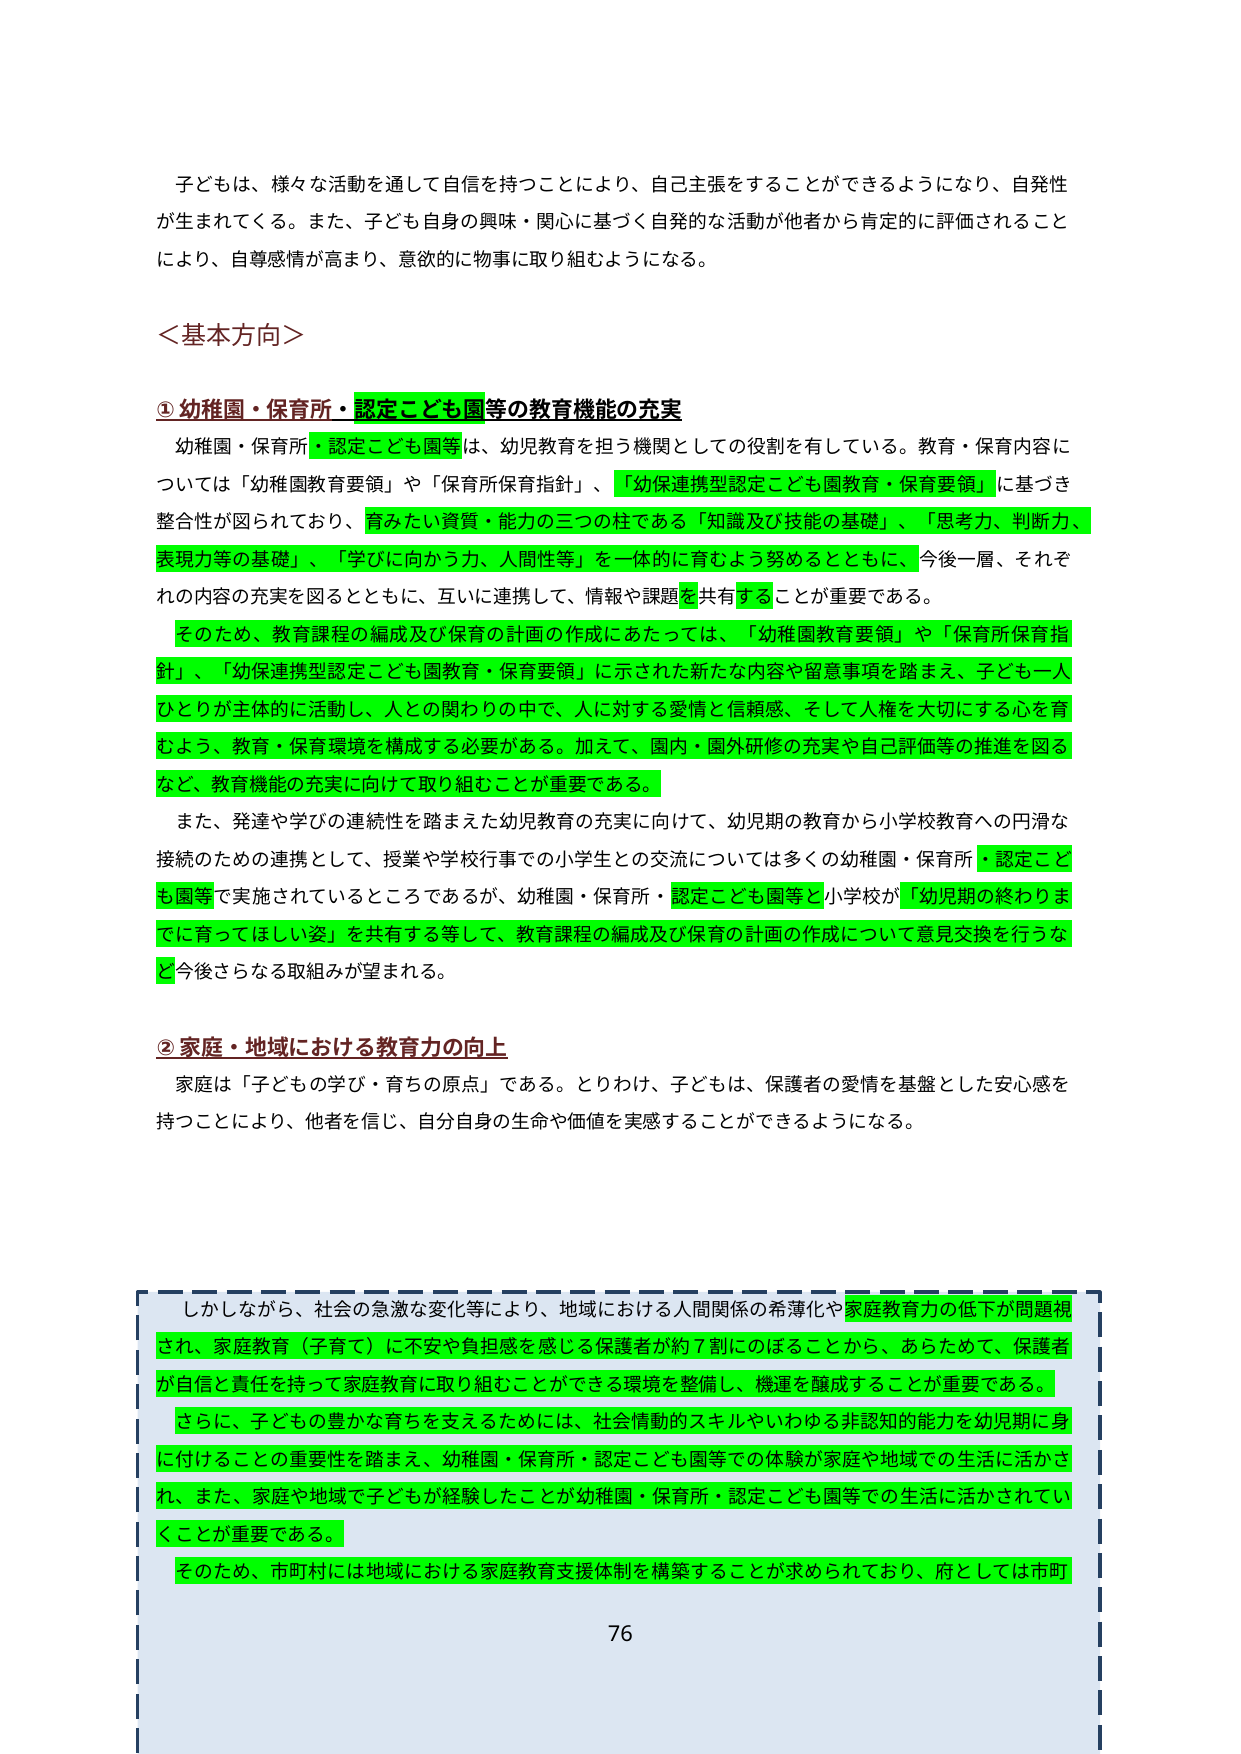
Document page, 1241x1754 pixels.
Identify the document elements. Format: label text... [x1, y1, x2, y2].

text ①幼稚園・保育所・認定こども園等の教育機能の充実 [112, 389, 1072, 427]
text ②家庭・地域における教育力の向上 [156, 1027, 1072, 1064]
text 家庭は「子どもの学び・育ちの原点」である。とりわけ、子どもは、保護者の愛情を基盤とした安心感を持つことにより、他者を信じ、自分自身の生命や価値を実感することができるようになる。 [156, 1064, 1072, 1139]
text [156, 1552, 1072, 1589]
text しかしながら、社会の急激な変化等により、地域における人間関係の希薄化や家庭教育力の低下が問題視され、家庭教育（子育て）に不安や負担感を感じる保護者が約７割にのぼることから、あらためて、保護者が自信と責任を持って家庭教育に取り組むことができる環境を整備し、機運を醸成することが重要である。 [156, 1359, 1072, 1402]
text また、発達や学びの連続性を踏まえた幼児教育の充実に向けて、幼児期の教育から小学校教育への円滑な接続のための連携として、授業や学校行事での小学生との交流については多くの幼稚園・保育所・認定こども園等で実施されているところであるが、幼稚園・保育所・認定こども園等と小学校が「幼児期の終わりまでに育ってほしい姿」を共有する等して、教育課程の編成及び保育の計画の作成について意見交換を行うなど今後さらなる取組みが望まれる。 [156, 947, 1072, 989]
text しかしながら、社会の急激な変化等により、地域における人間関係の希薄化や家庭教育力の低下が問題視され、家庭教育（子育て）に不安や負担感を感じる保護者が約７割にのぼることから、あらためて、保護者が自信と責任を持って家庭教育に取り組むことができる環境を整備し、機運を醸成することが重要である。 [156, 1289, 1072, 1332]
text さらに、子どもの豊かな育ちを支えるためには、社会情動的スキルやいわゆる非認知的能力を幼児期に身に付けることの重要性を踏まえ、幼稚園・保育所・認定こども園等での体験が家庭や地域での生活に活かされ、また、家庭や地域で子どもが経験したことが幼稚園・保育所・認定こども園等での生活に活かされていくことが重要である。 [156, 1509, 1072, 1552]
text さらに、子どもの豊かな育ちを支えるためには、社会情動的スキルやいわゆる非認知的能力を幼児期に身に付けることの重要性を踏まえ、幼稚園・保育所・認定こども園等での体験が家庭や地域での生活に活かされ、また、家庭や地域で子どもが経験したことが幼稚園・保育所・認定こども園等での生活に活かされていくことが重要である。 [156, 1402, 1072, 1445]
text そのため、教育課程の編成及び保育の計画の作成にあたっては、「幼稚園教育要領」や「保育所保育指針」、「幼保連携型認定こども園教育・保育要領」に示された新たな内容や留意事項を踏まえ、子ども一人ひとりが主体的に活動し、人との関わりの中で、人に対する愛情と信頼感、そして人権を大切にする心を育むよう、教育・保育環境を構成する必要がある。加えて、園内・園外研修の充実や自己評価等の推進を図るなど、教育機能の充実に向けて取り組むことが重要である。 [156, 614, 1072, 657]
text 幼稚園・保育所・認定こども園等は、幼児教育を担う機関としての役割を有している。教育・保育内容については「幼稚園教育要領」や「保育所保育指針」、「幼保連携型認定こども園教育・保育要領」に基づき整合性が図られており、育みたい資質・能力の三つの柱である「知識及び技能の基礎」、「思考力、判断力、表現力等の基礎」、「学びに向かう力、人間性等」を一体的に育むよう努めるとともに、今後一層、それぞれの内容の充実を図るとともに、互いに連携して、情報や課題を共有することが重要である。 [156, 427, 1072, 614]
text 子どもは、様々な活動を通して自信を持つことにより、自己主張をすることができるようになり、自発性が生まれてくる。また、子ども自身の興味・関心に基づく自発的な活動が他者から肯定的に評価されることにより、自尊感情が高まり、意欲的に物事に取り組むようになる。 [156, 164, 1072, 277]
text また、発達や学びの連続性を踏まえた幼児教育の充実に向けて、幼児期の教育から小学校教育への円滑な接続のための連携として、授業や学校行事での小学生との交流については多くの幼稚園・保育所・認定こども園等で実施されているところであるが、幼稚園・保育所・認定こども園等と小学校が「幼児期の終わりまでに育ってほしい姿」を共有する等して、教育課程の編成及び保育の計画の作成について意見交換を行うなど今後さらなる取組みが望まれる。 [156, 802, 1072, 920]
text そのため、教育課程の編成及び保育の計画の作成にあたっては、「幼稚園教育要領」や「保育所保育指針」、「幼保連携型認定こども園教育・保育要領」に示された新たな内容や留意事項を踏まえ、子ども一人ひとりが主体的に活動し、人との関わりの中で、人に対する愛情と信頼感、そして人権を大切にする心を育むよう、教育・保育環境を構成する必要がある。加えて、園内・園外研修の充実や自己評価等の推進を図るなど、教育機能の充実に向けて取り組むことが重要である。 [156, 759, 1072, 802]
text ＜基本方向＞ [156, 314, 1072, 352]
